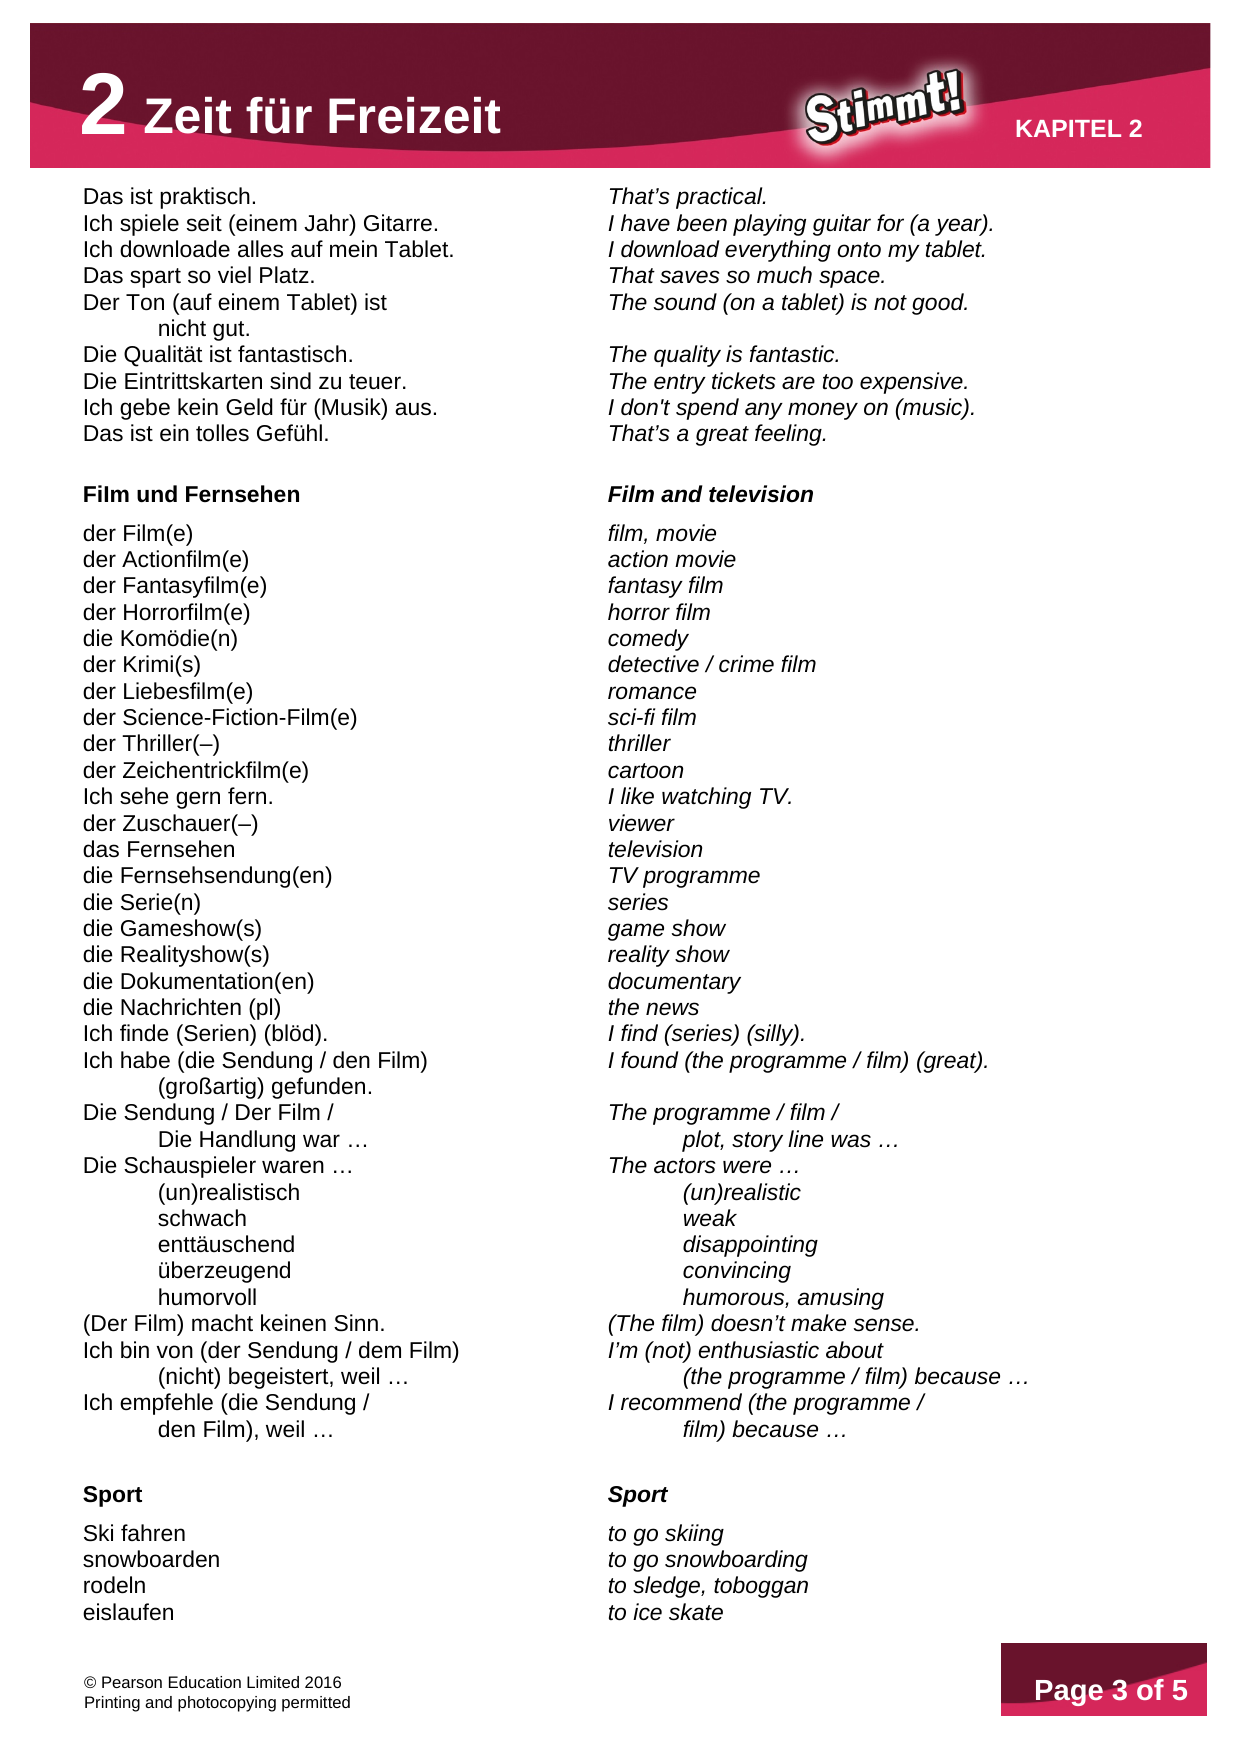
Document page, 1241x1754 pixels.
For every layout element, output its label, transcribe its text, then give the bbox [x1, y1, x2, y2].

text rodeln to sledge, toboggan [83, 1572, 1157, 1599]
text eislaufen to ice skate [83, 1599, 1157, 1625]
text Ich gebe kein Geld für (Musik) aus. I don't spend any money on (music). [83, 394, 1157, 420]
text der Krimi(s) detective / crime film [83, 651, 1157, 678]
text der Fantasyfilm(e) fantasy film [83, 572, 1157, 599]
text der Liebesfilm(e) romance [83, 678, 1157, 704]
text Ski fahren to go skiing [83, 1520, 1157, 1546]
text Das ist ein tolles Gefühl. That’s a great feeling. [83, 420, 1157, 447]
text die Gameshow(s) game show [83, 915, 1157, 941]
text schwach weak [83, 1205, 1157, 1231]
text Die Eintrittskarten sind zu teuer. The entry tickets are too expensive. [83, 368, 1157, 394]
text Die Schauspieler waren … The actors were … [83, 1152, 1157, 1178]
text humorvoll humorous, amusing [83, 1284, 1157, 1310]
text der Zuschauer(–) viewer [83, 809, 1157, 836]
text die Realityshow(s) reality show [83, 941, 1157, 968]
text Die Handlung war … plot, story line was … [83, 1126, 1157, 1152]
text Ich empfehle (die Sendung / I recommend (the programme / [83, 1389, 1157, 1416]
text die Nachrichten (pl) the news [83, 994, 1157, 1020]
picture [30, 23, 1211, 168]
text Ich habe (die Sendung / den Film) I found (the programme / film) (great). [83, 1047, 1157, 1073]
text die Komödie(n) comedy [83, 625, 1157, 651]
text die Fernsehsendung(en) TV programme [83, 862, 1157, 888]
text das Fernsehen television [83, 836, 1157, 862]
text Ich finde (Serien) (blöd). I find (series) (silly). [83, 1020, 1157, 1047]
text nicht gut. [83, 315, 1157, 341]
text snowboarden to go snowboarding [83, 1546, 1157, 1572]
text Die Sendung / Der Film / The programme / film / [83, 1099, 1157, 1126]
text die Dokumentation(en) documentary [83, 968, 1157, 994]
text den Film), weil … film) because … [83, 1416, 1157, 1442]
text Ich spiele seit (einem Jahr) Gitarre. I have been playing guitar for (a year). [83, 209, 1157, 236]
text der Science-Fiction-Film(e) sci-fi film [83, 704, 1157, 730]
text überzeugend convincing [83, 1257, 1157, 1284]
text der Zeichentrickfilm(e) cartoon [83, 757, 1157, 783]
text (Der Film) macht keinen Sinn. (The film) doesn’t make sense. [83, 1310, 1157, 1337]
text Das spart so viel Platz. That saves so much space. [83, 262, 1157, 288]
text der Thriller(–) thriller [83, 730, 1157, 757]
text FiIm und Fernsehen Film and television [83, 481, 1157, 507]
text der Actionfilm(e) action movie [83, 546, 1157, 572]
text enttäuschend disappointing [83, 1231, 1157, 1257]
text (nicht) begeistert, weil … (the programme / film) because … [83, 1363, 1157, 1389]
text Der Ton (auf einem Tablet) ist The sound (on a tablet) is not good. [83, 288, 1157, 315]
text Die Qualität ist fantastisch. The quality is fantastic. [83, 341, 1157, 368]
text Ich bin von (der Sendung / dem Film) I’m (not) enthusiastic about [83, 1337, 1157, 1363]
text der Film(e) film, movie [83, 519, 1157, 546]
text die Serie(n) series [83, 888, 1157, 915]
text Das ist praktisch. That’s practical. [83, 183, 1157, 209]
text (un)realistisch (un)realistic [83, 1178, 1157, 1205]
text Ich sehe gern fern. I like watching TV. [83, 783, 1157, 809]
picture [1001, 1643, 1207, 1716]
text Ich downloade alles auf mein Tablet. I download everything onto my tablet. [83, 236, 1157, 262]
text (großartig) gefunden. [83, 1073, 1157, 1099]
text der Horrorfilm(e) horror film [83, 599, 1157, 625]
text Sport Sport [83, 1481, 1157, 1507]
